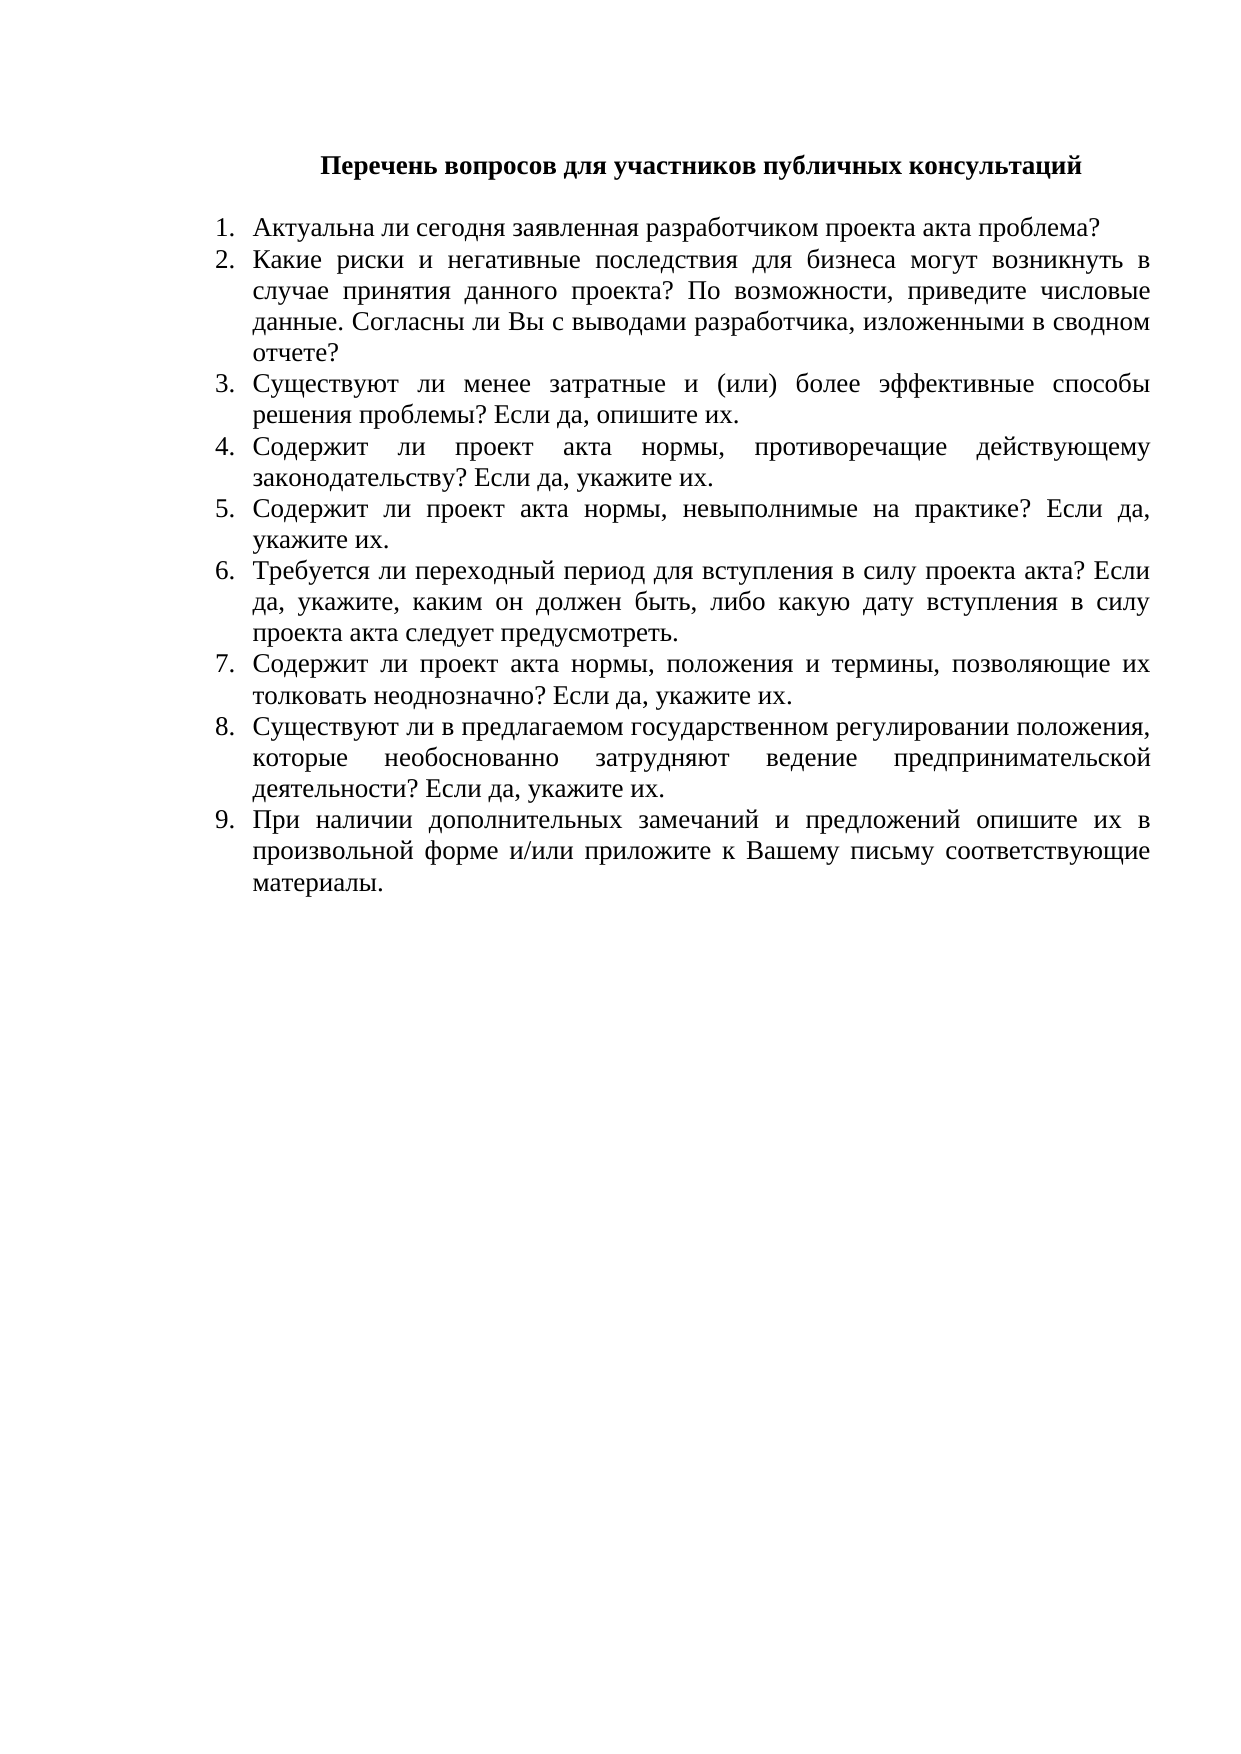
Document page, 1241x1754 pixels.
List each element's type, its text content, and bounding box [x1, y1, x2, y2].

list При наличии дополнительных замечаний и предложений опишите их в произвольной форме и/или приложите к Вашему письму соответствующие материалы. [215, 803, 1152, 897]
list Актуальна ли сегодня заявленная разработчиком проекта акта проблема? [215, 212, 1152, 243]
list Существуют ли менее затратные и (или) более эффективные способы решения проблемы? Если да, опишите их. [215, 367, 1152, 429]
list Какие риски и негативные последствия для бизнеса могут возникнуть в случае принятия данного проекта? По возможности, приведите числовые данные. Согласны ли Вы с выводами разработчика, изложенными в сводном отчете? [215, 243, 1152, 367]
list Существуют ли в предлагаемом государственном регулировании положения, которые необоснованно затрудняют ведение предпринимательской деятельности? Если да, укажите их. [215, 710, 1152, 803]
list Содержит ли проект акта нормы, противоречащие действующему законодательству? Если да, укажите их. [215, 429, 1152, 492]
list Содержит ли проект акта нормы, невыполнимые на практике? Если да, укажите их. [215, 492, 1152, 554]
text Перечень вопросов для участников публичных консультаций [177, 149, 1152, 180]
list Содержит ли проект акта нормы, положения и термины, позволяющие их толковать неоднозначно? Если да, укажите их. [215, 648, 1152, 710]
list Требуется ли переходный период для вступления в силу проекта акта? Если да, укажите, каким он должен быть, либо какую дату вступления в силу проекта акта следует предусмотреть. [215, 554, 1152, 648]
